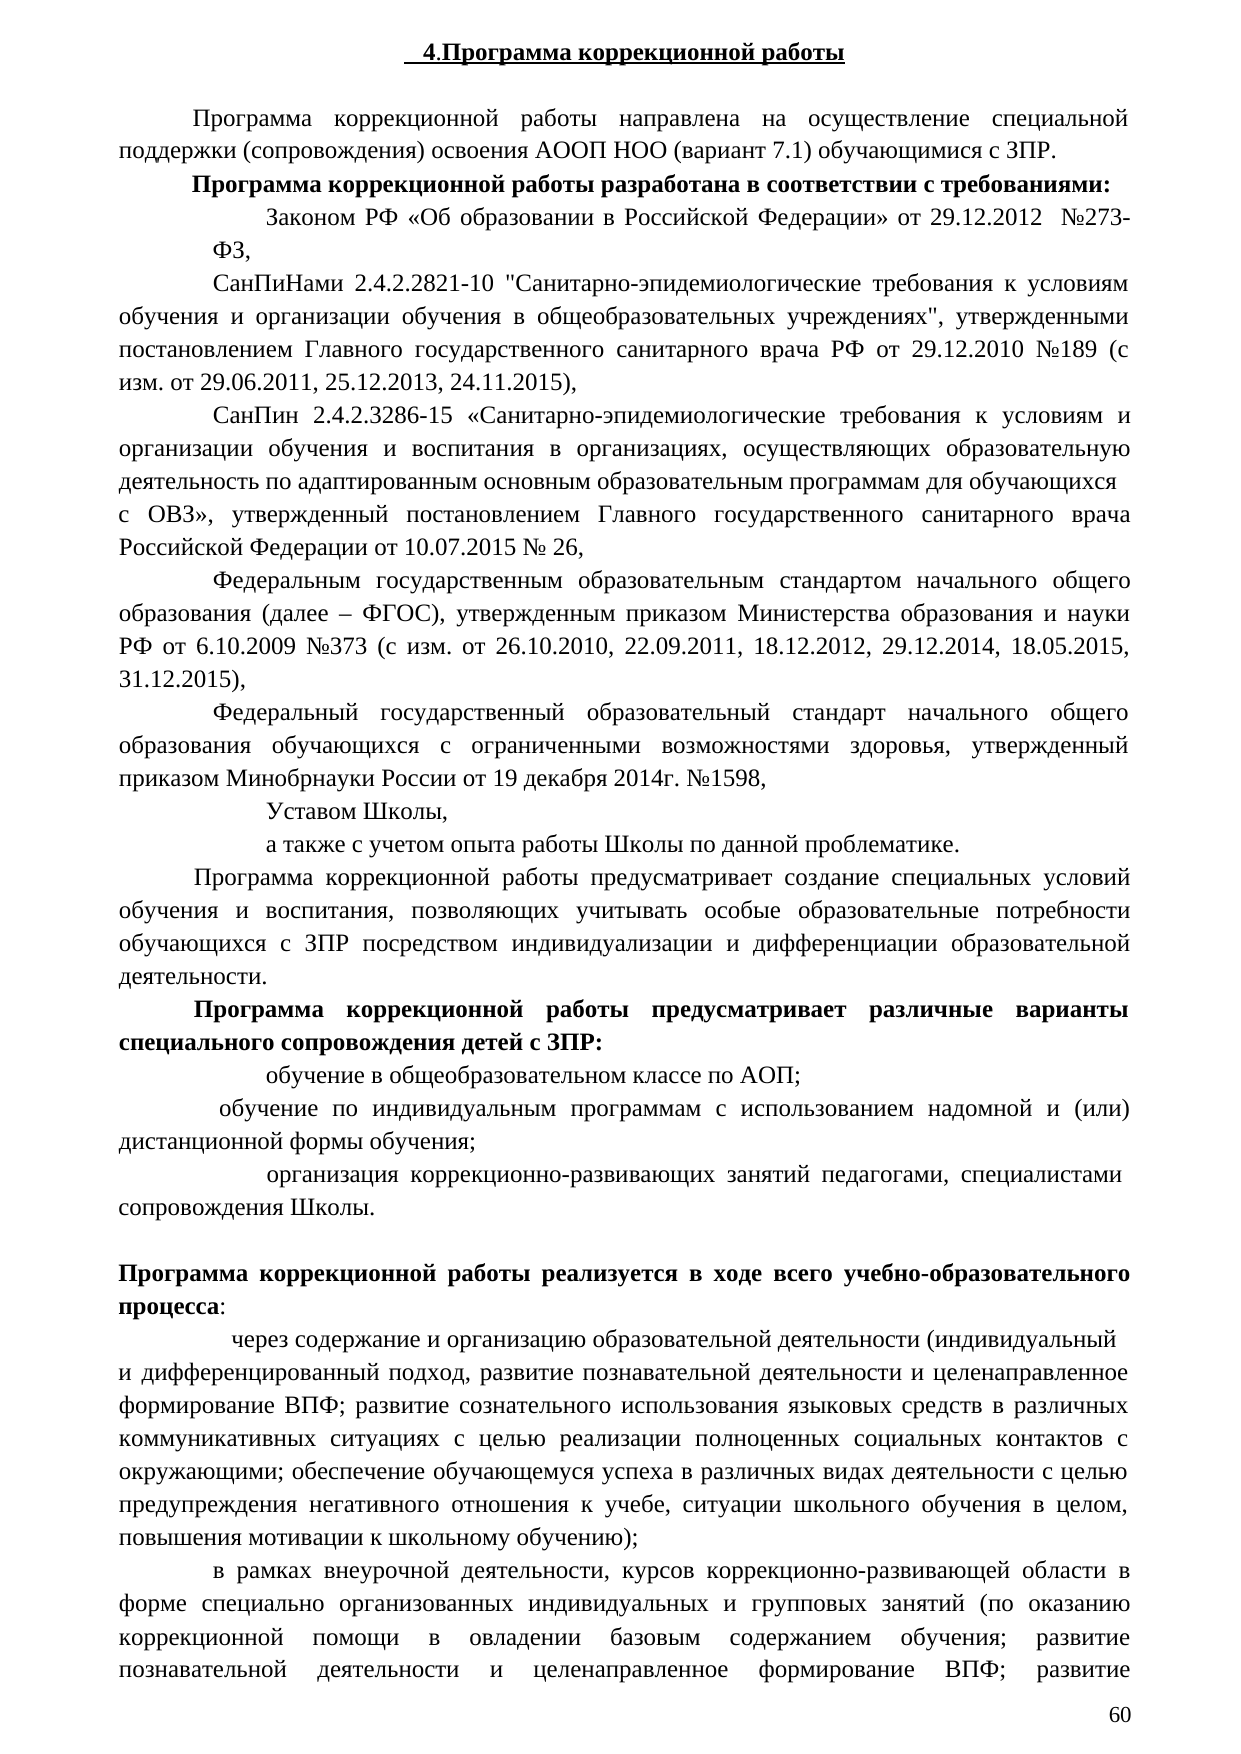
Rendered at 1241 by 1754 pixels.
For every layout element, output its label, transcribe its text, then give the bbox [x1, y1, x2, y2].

text Программа коррекционной работы разработана в соответствии с требованиями: [192, 169, 1131, 197]
list организация коррекционно-развивающих занятий педагогами, специалистами сопровождения Школы. [118, 1159, 1123, 1221]
text Программа коррекционной работы предусматривает создание специальных условий обучения и воспитания, позволяющих учитывать особые образовательные потребности обучающихся с ЗПР посредством индивидуализации и дифференциации образовательной деятельности. [119, 862, 1131, 990]
list дифференцированный подход, развитие познавательной деятельности и целенаправленное формирование ВПФ; развитие сознательного использования языковых средств в различных коммуникативных ситуациях с целью реализации полноценных социальных контактов с окружающими; обеспечение обучающемуся успеха в различных видах деятельности с целью предупреждения негативного отношения к учебе, ситуации школьного обучения в целом, повышения мотивации к школьному обучению); [118, 1357, 1129, 1551]
list Законом РФ «Об образовании в Российской Федерации» от 29.12.2012 №273- ФЗ, [193, 202, 1131, 263]
list Федеральным государственным образовательным стандартом начального общего образования (далее – ФГОС), утвержденным приказом Министерства образования и науки РФ от 6.10.2009 №373 (с изм. от 26.10.2010, 22.09.2011, 18.12.2012, 29.12.2014, 18.05.2015, 31.12.2015), [119, 565, 1131, 693]
list обучение в общеобразовательном классе по АОП; [193, 1060, 1131, 1089]
text Программа коррекционной работы направлена на осуществление специальной поддержки (сопровождения) освоения АООП НОО (вариант 7.1) обучающимися с ЗПР. [119, 103, 1129, 164]
list Федеральный государственный образовательный стандарт начального общего образования обучающихся с ограниченными возможностями здоровья, утвержденный приказом Минобрнауки России от 19 декабря 2014г. №1598, [119, 697, 1129, 792]
list ОВЗ», утвержденный постановлением Главного государственного санитарного врача Российской Федерации от 10.07.2015 № 26, [118, 499, 1131, 561]
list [119, 1556, 1131, 1683]
list через содержание и организацию образовательной деятельности (индивидуальный [193, 1324, 1131, 1353]
text Программа коррекционной работы предусматривает различные варианты специального сопровождения детей с ЗПР: [119, 994, 1129, 1056]
list СанПин 2.4.2.3286-15 «Санитарно-эпидемиологические требования к условиям и организации обучения и воспитания в организациях, осуществляющих образовательную деятельность по адаптированным основным образовательным программам для обучающихся [119, 400, 1131, 494]
text 4.Программа коррекционной работы [404, 37, 1131, 65]
list а также с учетом опыта работы Школы по данной проблематике. [193, 829, 1131, 858]
list СанПиНами 2.4.2.2821-10 "Санитарно-эпидемиологические требования к условиям обучения и организации обучения в общеобразовательных учреждениях", утвержденными постановлением Главного государственного санитарного врача РФ от 29.12.2010 №189 (с изм. от 29.06.2011, 25.12.2013, 24.11.2015), [119, 268, 1129, 396]
list Уставом Школы, [193, 796, 1131, 825]
list обучение по индивидуальным программам с использованием надомной и (или) дистанционной формы обучения; [119, 1093, 1131, 1155]
text Программа коррекционной работы реализуется в ходе всего учебно-образовательного процесса: [118, 1258, 1131, 1320]
